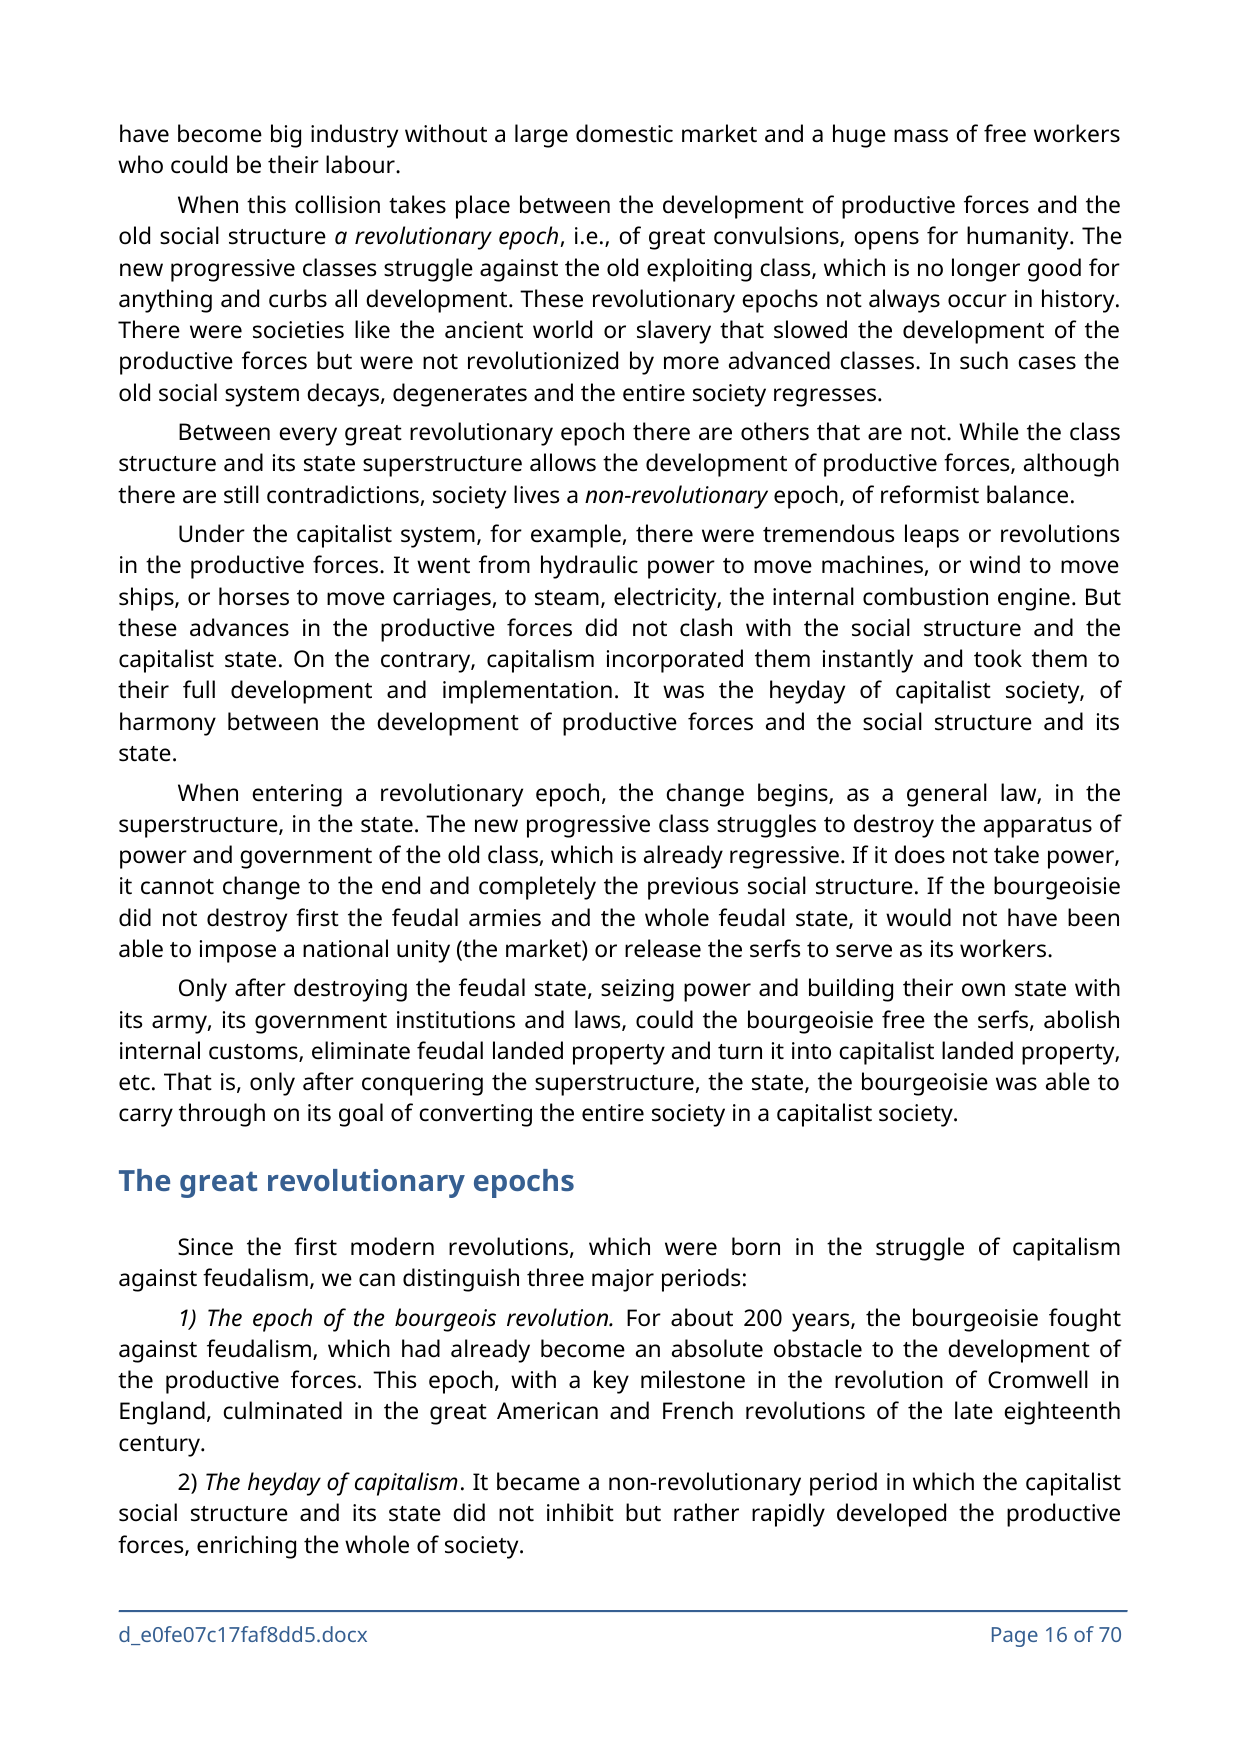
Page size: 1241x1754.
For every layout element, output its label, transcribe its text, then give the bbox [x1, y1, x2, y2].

subtitle The great revolutionary epochs [118, 1160, 1122, 1199]
text Under the capitalist system, for example, there were tremendous leaps or revolutions in the productive forces. It went from hydraulic power to move machines, or wind to move ships, or horses to move carriages, to steam, electricity, the internal combustion engine. But these advances in the productive forces did not clash with the social structure and the capitalist state. On the contrary, capitalism incorporated them instantly and took them to their full development and implementation. It was the heyday of capitalist society, of harmony between the development of productive forces and the social structure and its state. [118, 518, 1122, 768]
text When entering a revolutionary epoch, the change begins, as a general law, in the superstructure, in the state. The new progressive class struggles to destroy the apparatus of power and government of the old class, which is already regressive. If it does not take power, it cannot change to the end and completely the previous social structure. If the bourgeoisie did not destroy first the feudal armies and the whole feudal state, it would not have been able to impose a national unity (the market) or release the serfs to serve as its workers. [118, 776, 1122, 964]
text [118, 118, 1122, 181]
text 1) The epoch of the bourgeois revolution. For about 200 years, the bourgeoisie fought against feudalism, which had already become an absolute obstacle to the development of the productive forces. This epoch, with a key milestone in the revolution of Cromwell in England, culminated in the great American and French revolutions of the late eighteenth century. [118, 1302, 1122, 1458]
text Since the first modern revolutions, which were born in the struggle of capitalism against feudalism, we can distinguish three major periods: [118, 1231, 1122, 1293]
text 2) The heyday of capitalism. It became a non-revolutionary period in which the capitalist social structure and its state did not inhibit but rather rapidly developed the productive forces, enriching the whole of society. [118, 1466, 1122, 1560]
text When this collision takes place between the development of productive forces and the old social structure a revolutionary epoch, i.e., of great convulsions, opens for humanity. The new progressive classes struggle against the old exploiting class, which is no longer good for anything and curbs all development. These revolutionary epochs not always occur in history. There were societies like the ancient world or slavery that slowed the development of the productive forces but were not revolutionized by more advanced classes. In such cases the old social system decays, degenerates and the entire society regresses. [118, 189, 1122, 408]
text Between every great revolutionary epoch there are others that are not. While the class structure and its state superstructure allows the development of productive forces, although there are still contradictions, society lives a non-revolutionary epoch, of reformist balance. [118, 416, 1122, 510]
text Only after destroying the feudal state, seizing power and building their own state with its army, its government institutions and laws, could the bourgeoisie free the serfs, abolish internal customs, eliminate feudal landed property and turn it into capitalist landed property, etc. That is, only after conquering the superstructure, the state, the bourgeoisie was able to carry through on its goal of converting the entire society in a capitalist society. [118, 972, 1122, 1128]
